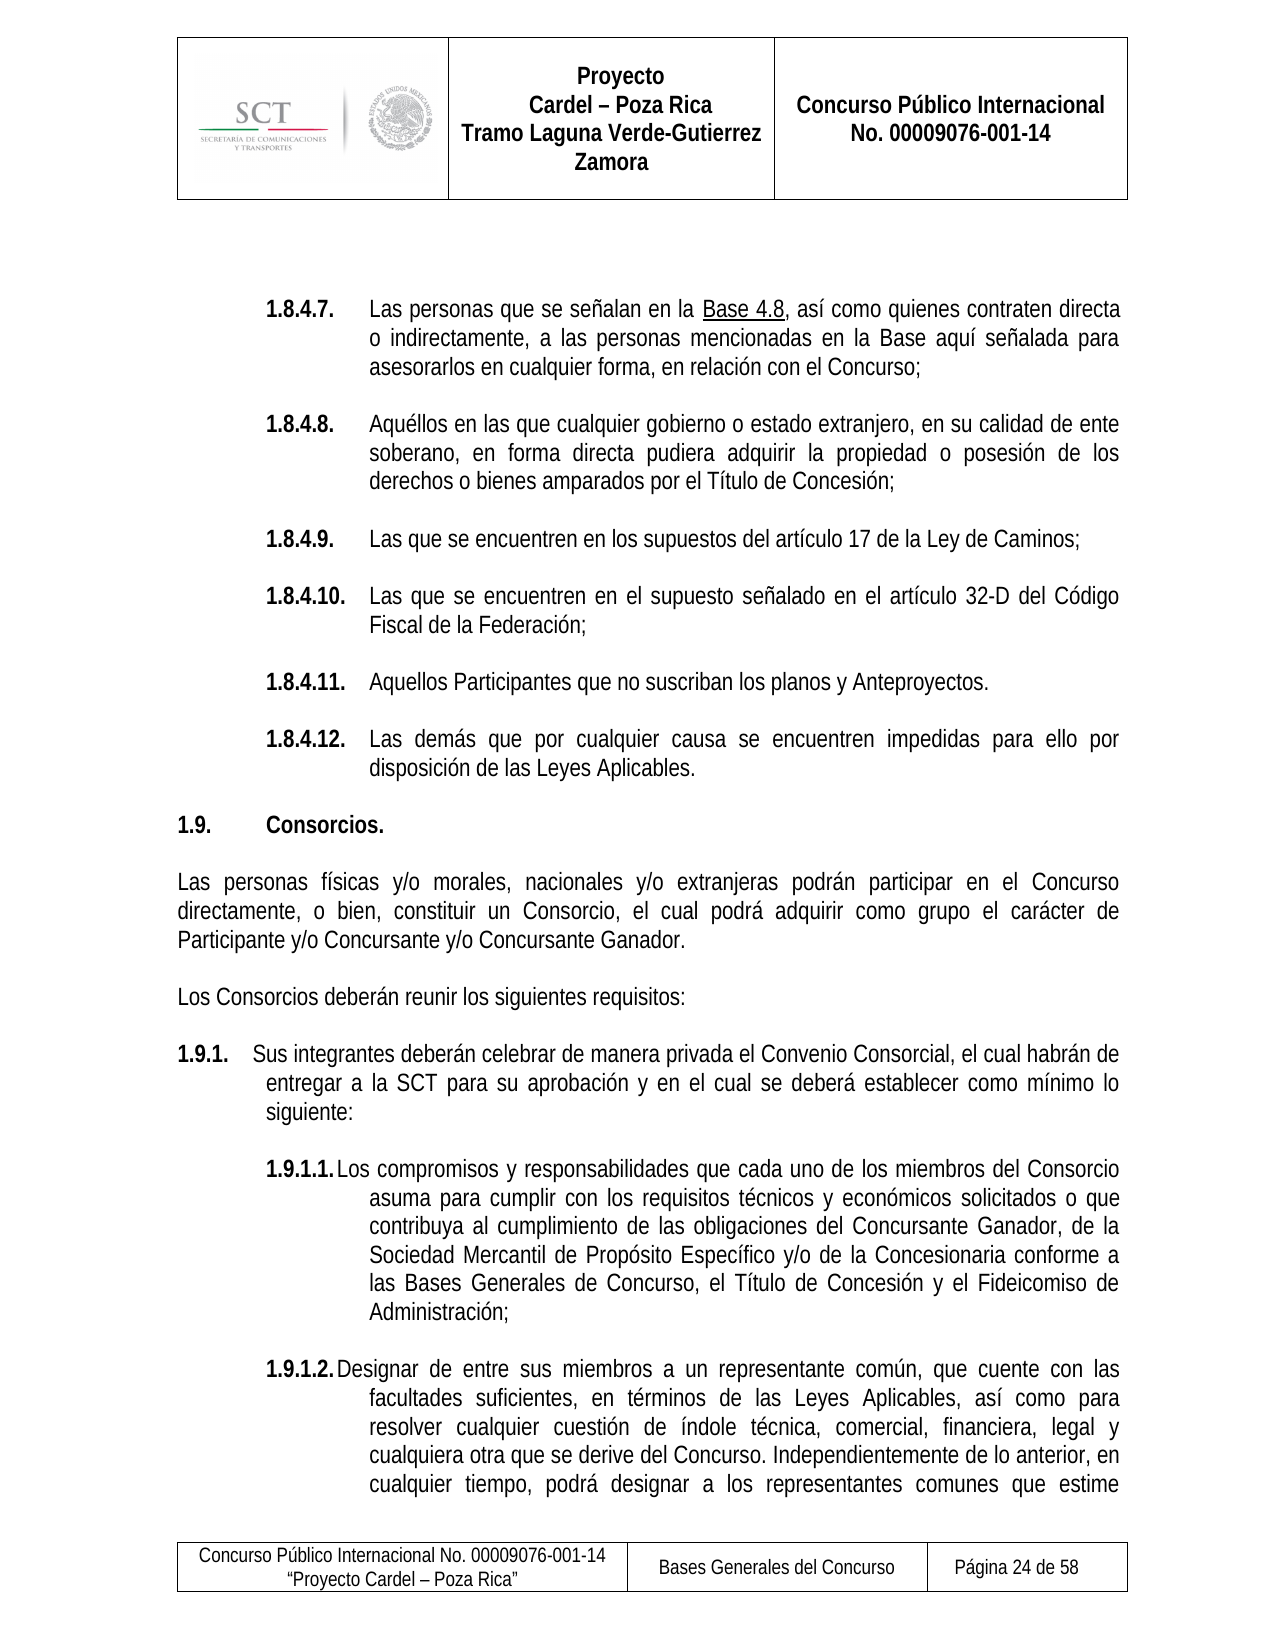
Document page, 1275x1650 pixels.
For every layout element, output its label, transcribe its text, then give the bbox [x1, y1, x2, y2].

list Las personas que se señalan en la Base 4.8, así como quienes contraten directa o indirectamente, a las personas mencionadas en la Base aquí señalada para asesorarlos en cualquier forma, en relación con el Concurso; [266, 294, 1122, 380]
subtitle Sus integrantes deberán celebrar de manera privada el Convenio Consorcial, el cual habrán de entregar a la SCT para su aprobación y en el cual se deberá establecer como mínimo lo siguiente: [177, 1039, 1122, 1125]
text Las personas físicas y/o morales, nacionales y/o extranjeras podrán participar en el Concurso directamente, o bien, constituir un Consorcio, el cual podrá adquirir como grupo el carácter de Participante y/o Concursante y/o Concursante Ganador. [177, 867, 1122, 953]
subtitle Los compromisos y responsabilidades que cada uno de los miembros del Consorcio asuma para cumplir con los requisitos técnicos y económicos solicitados o que contribuya al cumplimiento de las obligaciones del Concursante Ganador, de la Sociedad Mercantil de Propósito Específico y/o de la Concesionaria conforme a las Bases Generales de Concurso, el Título de Concesión y el Fideicomiso de Administración; [266, 1154, 1122, 1326]
list Las demás que por cualquier causa se encuentren impedidas para ello por disposición de las Leyes Aplicables. [266, 724, 1122, 781]
list Aquéllos en las que cualquier gobierno o estado extranjero, en su calidad de ente soberano, en forma directa pudiera adquirir la propiedad o posesión de los derechos o bienes amparados por el Título de Concesión; [266, 409, 1122, 495]
picture [193, 53, 439, 183]
list Aquellos Participantes que no suscriban los planos y Anteproyectos. [266, 667, 1122, 696]
text Los Consorcios deberán reunir los siguientes requisitos: [177, 982, 1122, 1011]
list Las que se encuentren en el supuesto señalado en el artículo 32-D del Código Fiscal de la Federación; [266, 581, 1122, 638]
list Consorcios. [177, 810, 1122, 839]
list Las que se encuentren en los supuestos del artículo 17 de la Ley de Caminos; [266, 524, 1122, 552]
